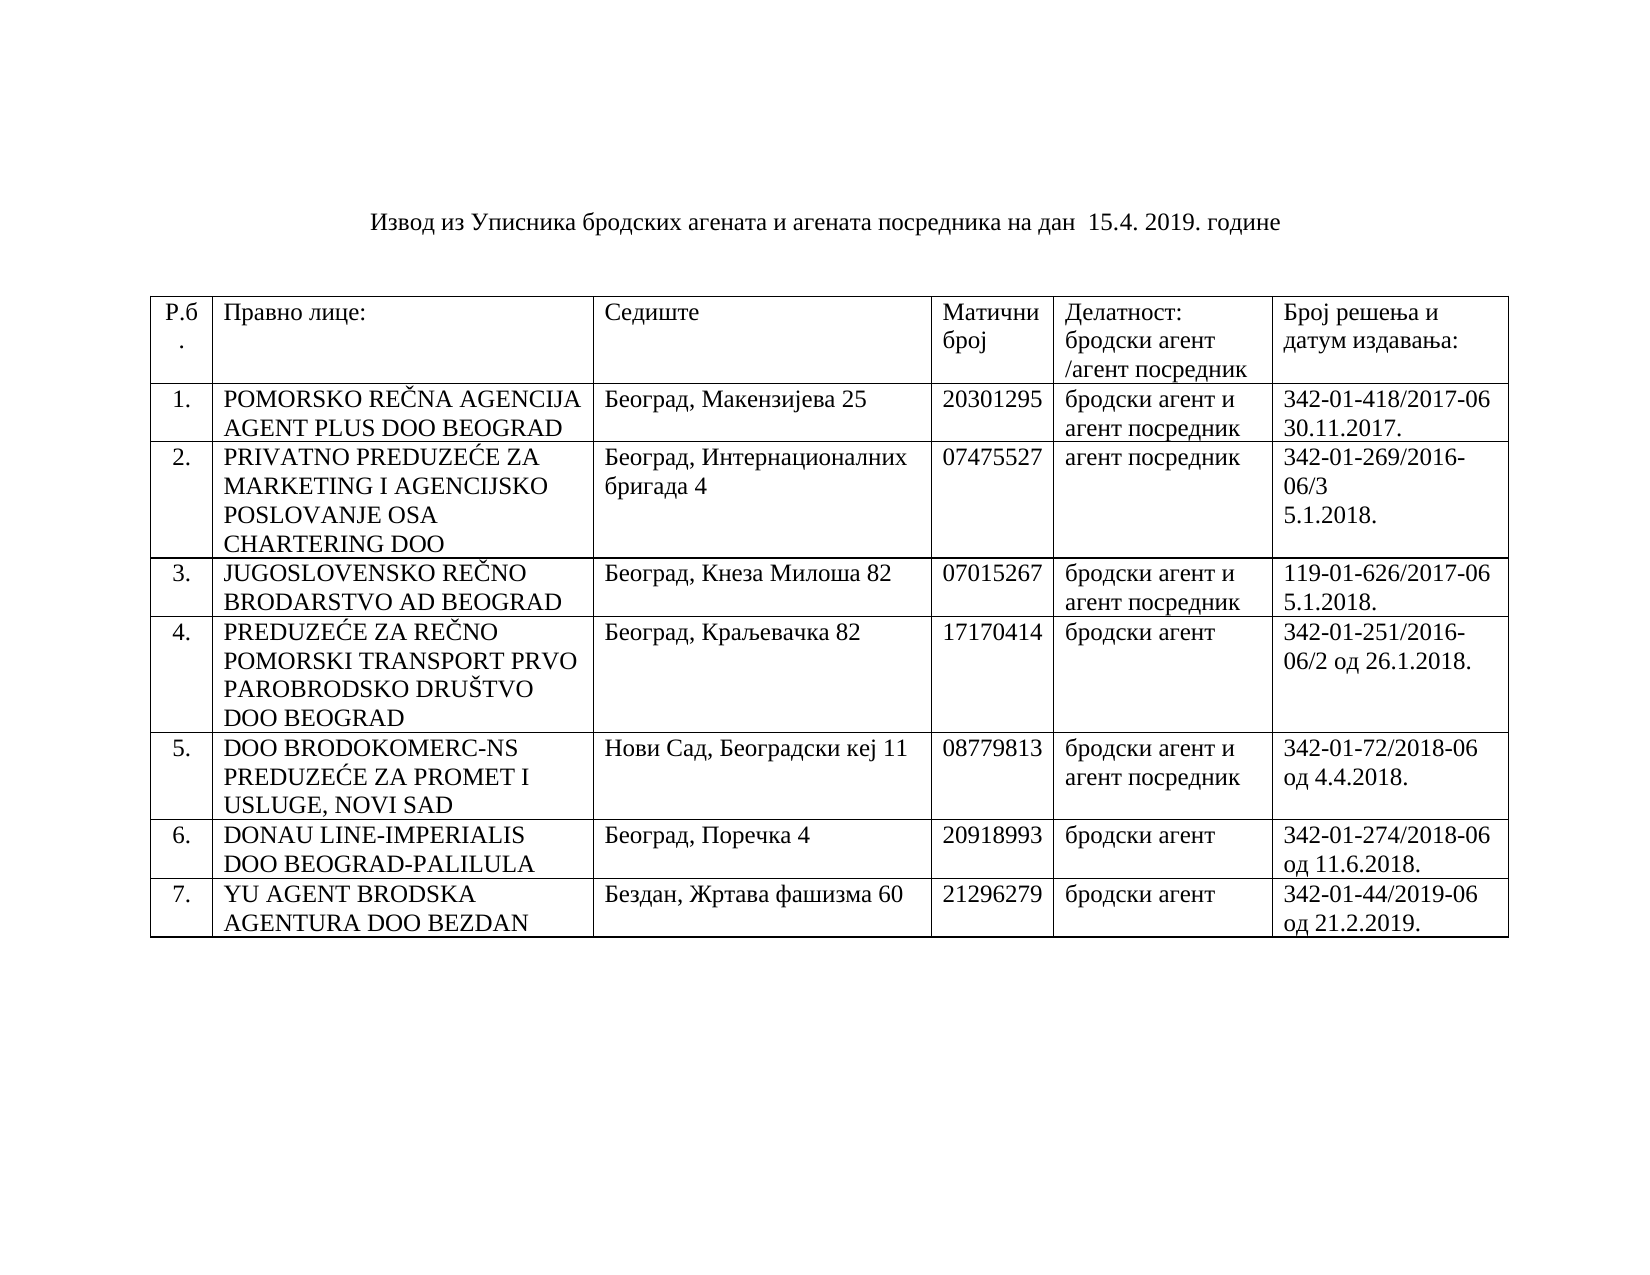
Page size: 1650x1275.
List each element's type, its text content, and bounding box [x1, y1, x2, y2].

table_cell 2. [151, 442, 212, 557]
table_cell DONAU LINE-IMPERIALIS DOO BEOGRAD-PALILULA [213, 820, 593, 878]
table_cell 342-01-72/2018-06 од 4.4.2018. [1273, 733, 1508, 819]
table_cell Београд, Кнеза Милоша 82 [594, 559, 931, 616]
table_cell 5. [151, 733, 212, 819]
table_cell бродски агент [1054, 820, 1272, 878]
table_cell Бездан, Жртава фашизма 60 [594, 879, 931, 936]
table_cell 342-01-269/2016-06/3 5.1.2018. [1273, 442, 1508, 557]
table_header Број решења и датум издавања: [1273, 297, 1508, 383]
table_cell 21296279 [932, 879, 1053, 936]
table_cell 4. [151, 617, 212, 732]
table_cell Београд, Поречка 4 [594, 820, 931, 878]
table_cell 3. [151, 559, 212, 616]
table_cell Београд, Макензијева 25 [594, 384, 931, 441]
table_cell 07015267 [932, 559, 1053, 616]
table_cell DOO BRODOKOMERC-NS PREDUZEĆE ZA PROMET I USLUGE, NOVI SAD [213, 733, 593, 819]
table_header Делатност: бродски агент /агент посредник [1054, 297, 1272, 383]
table_cell бродски агент [1054, 879, 1272, 936]
table_header Матични број [932, 297, 1053, 383]
table_cell 119-01-626/2017-06 5.1.2018. [1273, 559, 1508, 616]
table_cell 6. [151, 820, 212, 878]
table_cell 342-01-274/2018-06 од 11.6.2018. [1273, 820, 1508, 878]
table_cell PRIVATNO PREDUZEĆE ZA MARKETING I AGENCIJSKO POSLOVANJE OSA CHARTERING DOO [213, 442, 593, 557]
table_cell 20301295 [932, 384, 1053, 441]
table_cell PREDUZEĆE ZA REČNO POMORSKI TRANSPORT PRVO PAROBRODSKO DRUŠTVO DOO BEOGRAD [213, 617, 593, 732]
table_header Седиште [594, 297, 931, 383]
table_cell бродски агент [1054, 617, 1272, 732]
table_cell бродски агент и агент посредник [1054, 733, 1272, 819]
table_cell 342-01-44/2019-06 од 21.2.2019. [1273, 879, 1508, 936]
table_cell Нови Сад, Београдски кеј 11 [594, 733, 931, 819]
table_cell Београд, Краљевачка 82 [594, 617, 931, 732]
table_cell 08779813 [932, 733, 1053, 819]
text Извод из Уписника бродских агената и агената посредника на дан 15.4. 2019. године [150, 207, 1500, 236]
table_header Р.б. [151, 297, 212, 383]
table_cell 1. [151, 384, 212, 441]
table_cell 17170414 [932, 617, 1053, 732]
table_cell Београд, Интернационалних бригада 4 [594, 442, 931, 557]
table_cell 7. [151, 879, 212, 936]
table_cell 342-01-251/2016-06/2 од 26.1.2018. [1273, 617, 1508, 732]
table_cell бродски агент и агент посредник [1054, 559, 1272, 616]
table_cell YU AGENT BRODSKA AGENTURA DOO BEZDAN [213, 879, 593, 936]
table_cell POMORSKO REČNA AGENCIJA АGЕNТ PLUS DОО BЕОGRАD [213, 384, 593, 441]
table_cell 20918993 [932, 820, 1053, 878]
table_cell 342-01-418/2017-06 30.11.2017. [1273, 384, 1508, 441]
table_cell агент посредник [1054, 442, 1272, 557]
table_cell бродски агент и агент посредник [1054, 384, 1272, 441]
table_header Правно лице: [213, 297, 593, 383]
table_cell ЈUGОSLОVЕNSKО RЕČNО BRОDАRSТVО АD BЕОGRАD [213, 559, 593, 616]
table_cell 07475527 [932, 442, 1053, 557]
